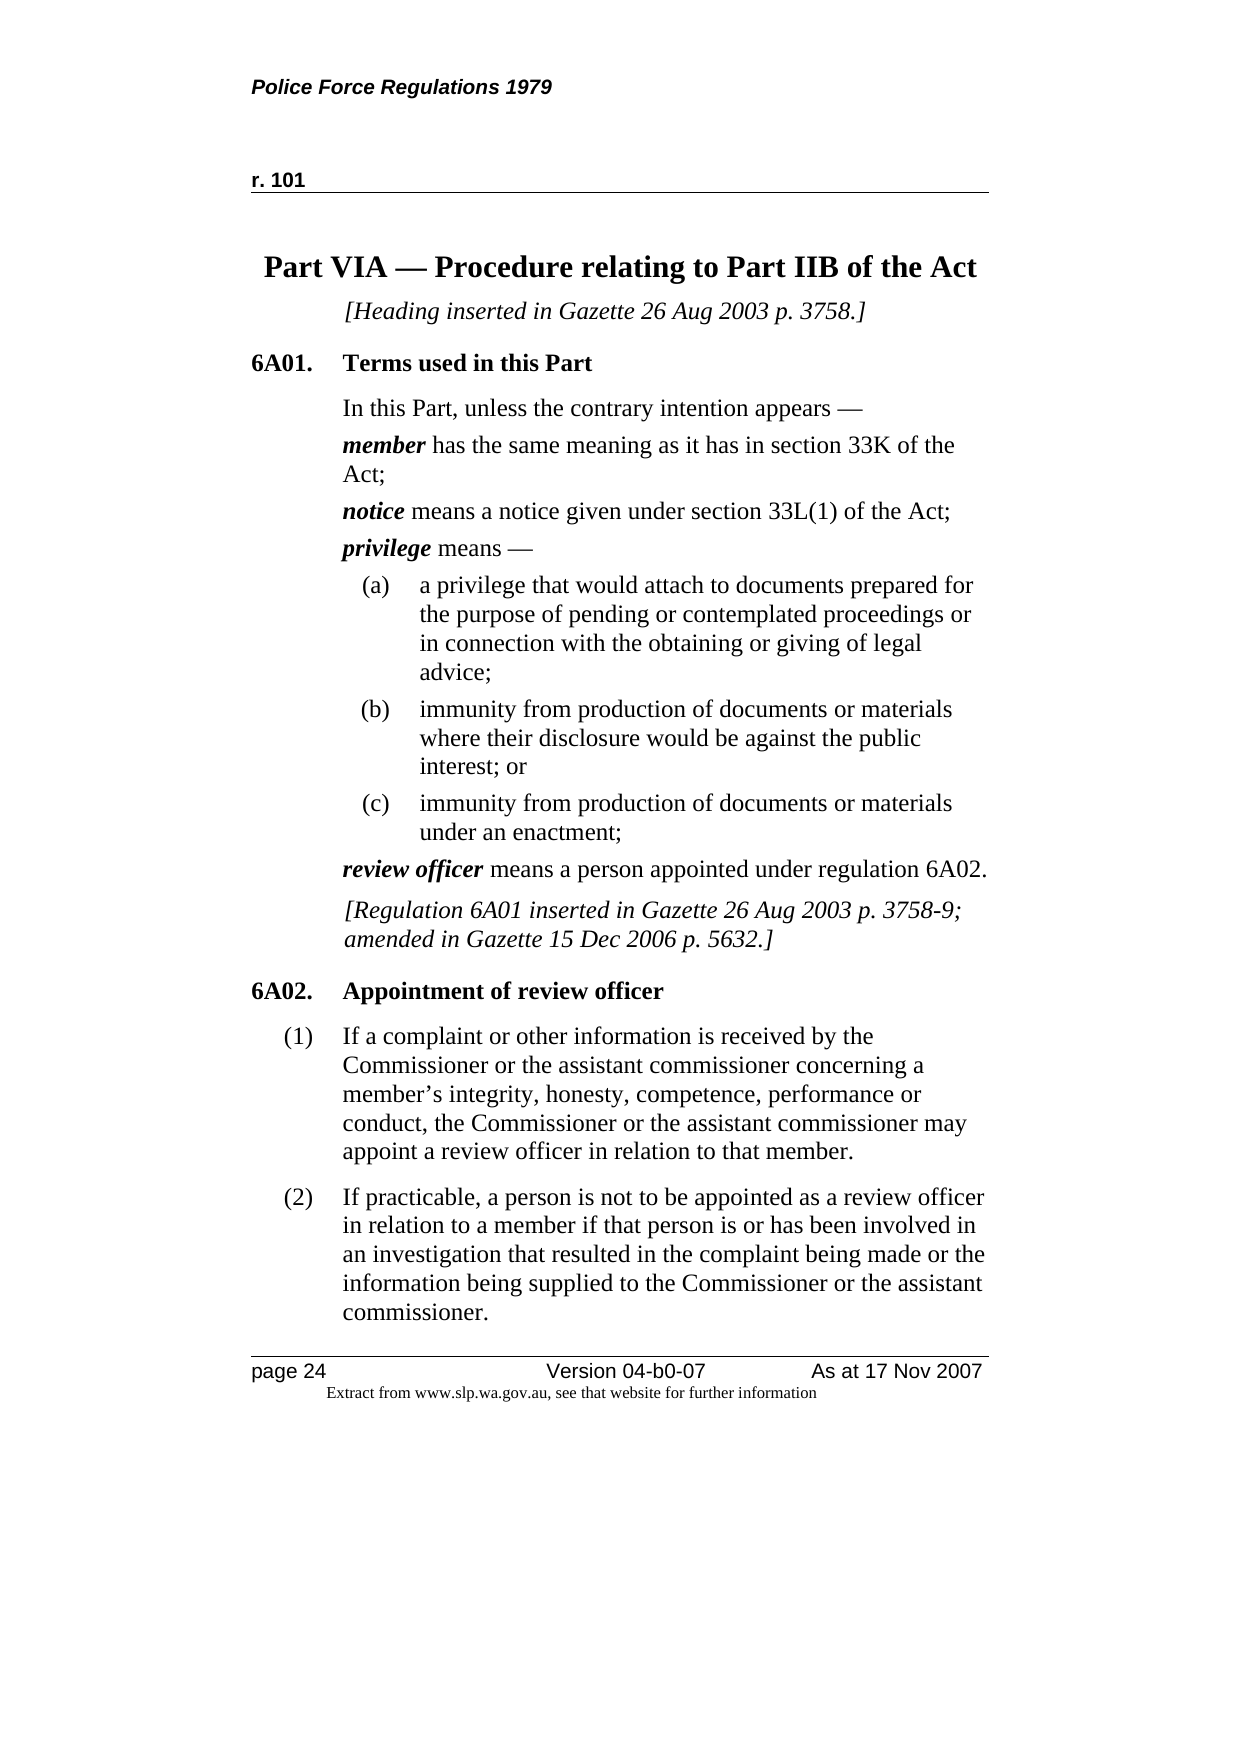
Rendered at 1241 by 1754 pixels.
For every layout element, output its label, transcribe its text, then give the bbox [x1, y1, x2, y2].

subtitle Part VIA — Procedure relating to Part IIB of the Act [251, 248, 989, 284]
text [Heading inserted in Gazette 26 Aug 2003 p. 3758.] [251, 296, 989, 325]
text [Regulation 6A01 inserted in Gazette 26 Aug 2003 p. 3758-9; amended in Gazette 15 Dec 2006 p. 5632.] [251, 896, 989, 953]
text (2) If practicable, a person is not to be appointed as a review officer in relation to a member if that person is or has been involved in an investigation that resulted in the complaint being made or the information being supplied to the Commissioner or the assistant commissioner. [251, 1182, 989, 1326]
text review officer means a person appointed under regulation 6A02. [251, 854, 989, 883]
text privilege means — [251, 533, 989, 562]
text (c) immunity from production of documents or materials under an enactment; [251, 788, 989, 846]
subtitle 6A02. Appointment of review officer [251, 976, 989, 1005]
subtitle 6A01. Terms used in this Part [251, 348, 989, 377]
text (b) immunity from production of documents or materials where their disclosure would be against the public interest; or [251, 694, 989, 780]
text (1) If a complaint or other information is received by the Commissioner or the assistant commissioner concerning a member’s integrity, honesty, competence, performance or conduct, the Commissioner or the assistant commissioner may appoint a review officer in relation to that member. [251, 1021, 989, 1165]
text (a) a privilege that would attach to documents prepared for the purpose of pending or contemplated proceedings or in connection with the obtaining or giving of legal advice; [251, 571, 989, 686]
text In this Part, unless the contrary intention appears — [251, 393, 989, 422]
text notice means a notice given under section 33L(1) of the Act; [251, 496, 989, 525]
text member has the same meaning as it has in section 33K of the Act; [251, 431, 989, 488]
